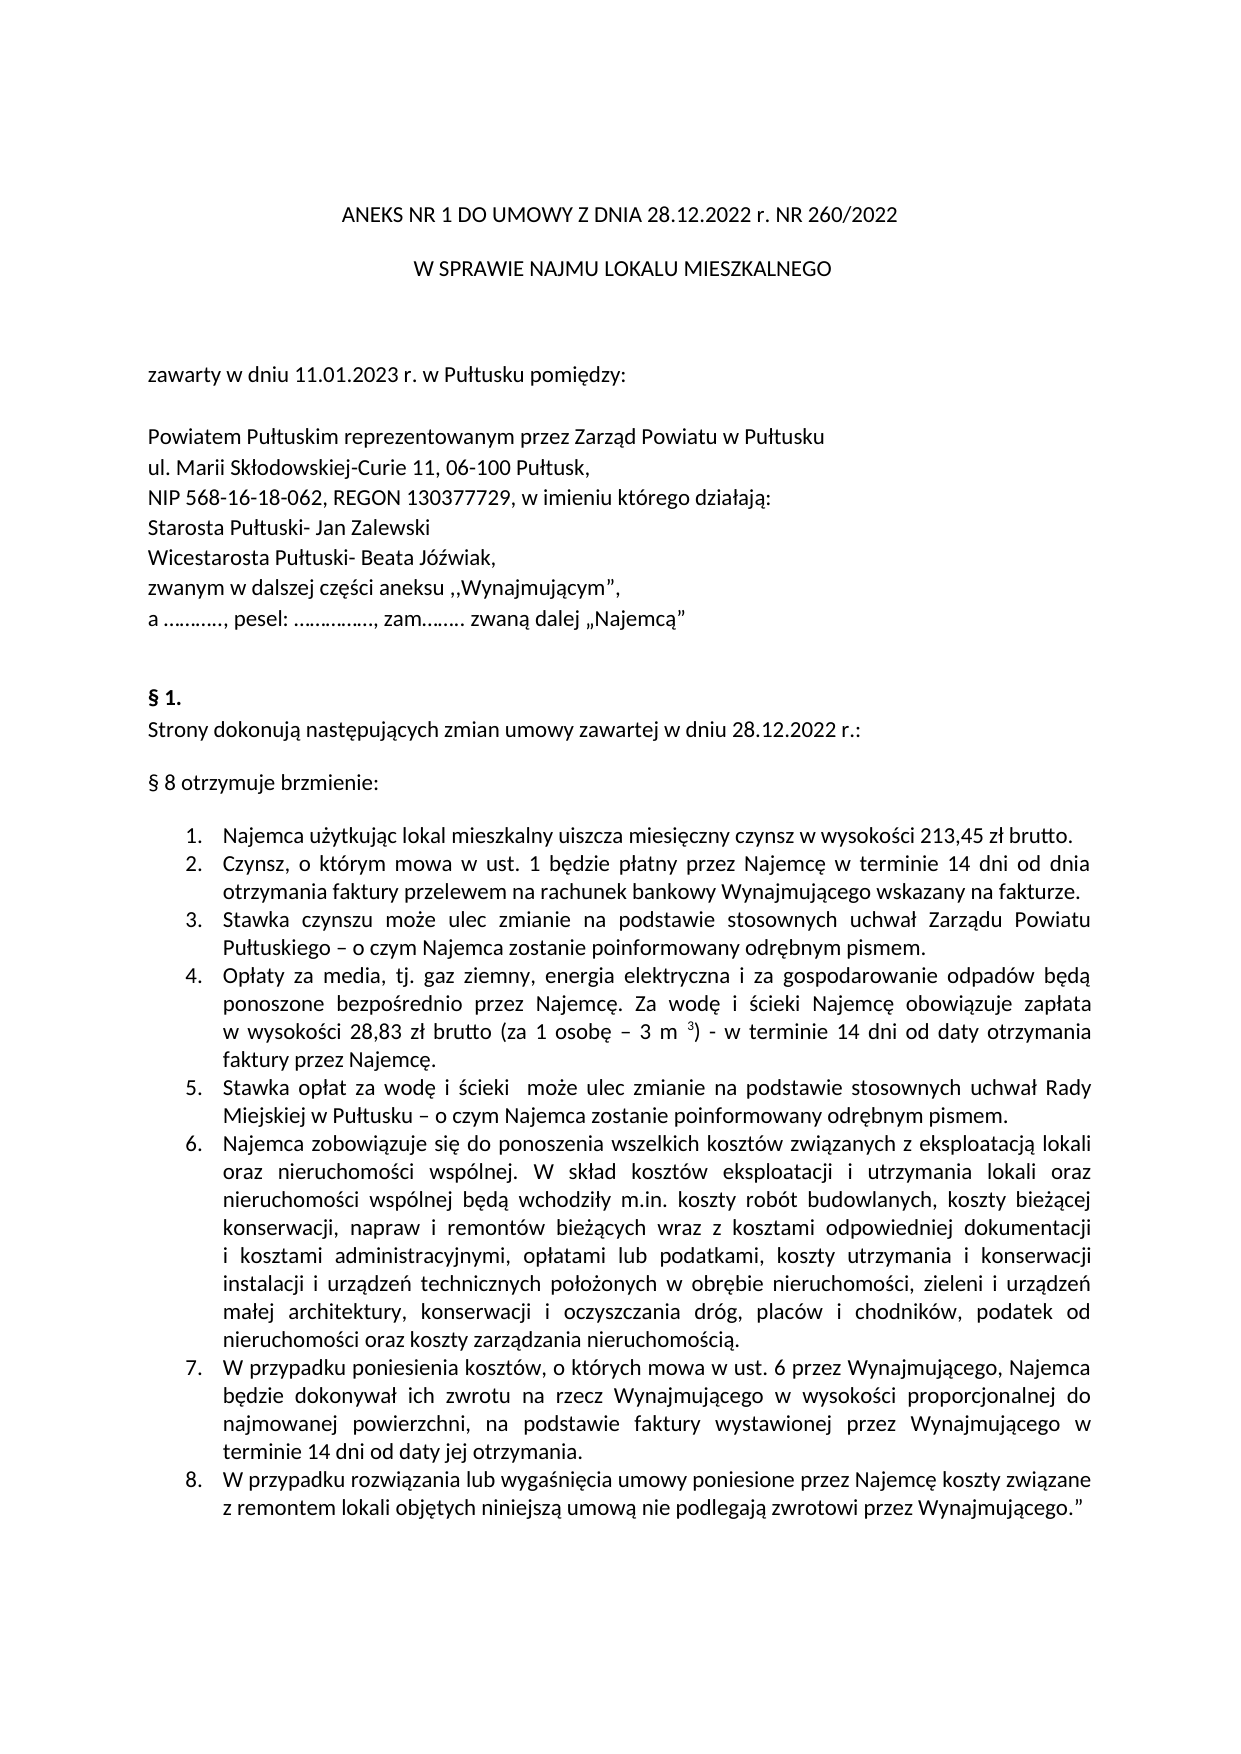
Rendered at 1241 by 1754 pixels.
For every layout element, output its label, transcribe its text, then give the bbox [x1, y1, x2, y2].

text W SPRAWIE NAJMU LOKALU MIESZKALNEGO [148, 254, 1093, 282]
text ANEKS NR 1 DO UMOWY Z DNIA 28.12.2022 r. NR 260/2022 [148, 201, 1093, 229]
list Stawka czynszu może ulec zmianie na podstawie stosownych uchwał Zarządu Powiatu Pułtuskiego – o czym Najemca zostanie poinformowany odrębnym pismem. [185, 905, 1093, 961]
list Opłaty za media, tj. gaz ziemny, energia elektryczna i za gospodarowanie odpadów będą ponoszone bezpośrednio przez Najemcę. Za wodę i ścieki Najemcę obowiązuje zapłata w wysokości 28,83 zł brutto (za 1 osobę – 3 m 3) - w terminie 14 dni od daty otrzymania faktury przez Najemcę. [185, 961, 1093, 1073]
text § 8 otrzymuje brzmienie: [148, 768, 1093, 796]
text Starosta Pułtuski- Jan Zalewski [148, 513, 1093, 541]
text a ……….., pesel: ……………, zam…….. zwaną dalej „Najemcą” [148, 604, 1093, 632]
text zwanym w dalszej części aneksu ,,Wynajmującym”, [148, 573, 1093, 602]
list Najemca użytkując lokal mieszkalny uiszcza miesięczny czynsz w wysokości 213,45 zł brutto. [185, 821, 1093, 849]
list Stawka opłat za wodę i ścieki może ulec zmianie na podstawie stosownych uchwał Rady Miejskiej w Pułtusku – o czym Najemca zostanie poinformowany odrębnym pismem. [185, 1073, 1093, 1129]
text Powiatem Pułtuskim reprezentowanym przez Zarząd Powiatu w Pułtusku ul. Marii Skłodowskiej-Curie 11, 06-100 Pułtusk, NIP 568-16-18-062, REGON 130377729, w imieniu którego działają: [148, 422, 1093, 511]
list W przypadku poniesienia kosztów, o których mowa w ust. 6 przez Wynajmującego, Najemca będzie dokonywał ich zwrotu na rzecz Wynajmującego w wysokości proporcjonalnej do najmowanej powierzchni, na podstawie faktury wystawionej przez Wynajmującego w terminie 14 dni od daty jej otrzymania. [185, 1353, 1093, 1466]
text Wicestarosta Pułtuski- Beata Jóźwiak, [148, 543, 1093, 571]
list Czynsz, o którym mowa w ust. 1 będzie płatny przez Najemcę w terminie 14 dni od dnia otrzymania faktury przelewem na rachunek bankowy Wynajmującego wskazany na fakturze. [185, 849, 1093, 905]
list W przypadku rozwiązania lub wygaśnięcia umowy poniesione przez Najemcę koszty związane z remontem lokali objętych niniejszą umową nie podlegają zwrotowi przez Wynajmującego.” [185, 1466, 1093, 1522]
text zawarty w dniu 11.01.2023 r. w Pułtusku pomiędzy: [148, 360, 1093, 388]
text § 1. Strony dokonują następujących zmian umowy zawartej w dniu 28.12.2022 r.: [148, 683, 1093, 743]
list Najemca zobowiązuje się do ponoszenia wszelkich kosztów związanych z eksploatacją lokali oraz nieruchomości wspólnej. W skład kosztów eksploatacji i utrzymania lokali oraz nieruchomości wspólnej będą wchodziły m.in. koszty robót budowlanych, koszty bieżącej konserwacji, napraw i remontów bieżących wraz z kosztami odpowiedniej dokumentacji i kosztami administracyjnymi, opłatami lub podatkami, koszty utrzymania i konserwacji instalacji i urządzeń technicznych położonych w obrębie nieruchomości, zieleni i urządzeń małej architektury, konserwacji i oczyszczania dróg, placów i chodników, podatek od nieruchomości oraz koszty zarządzania nieruchomością. [185, 1129, 1093, 1353]
